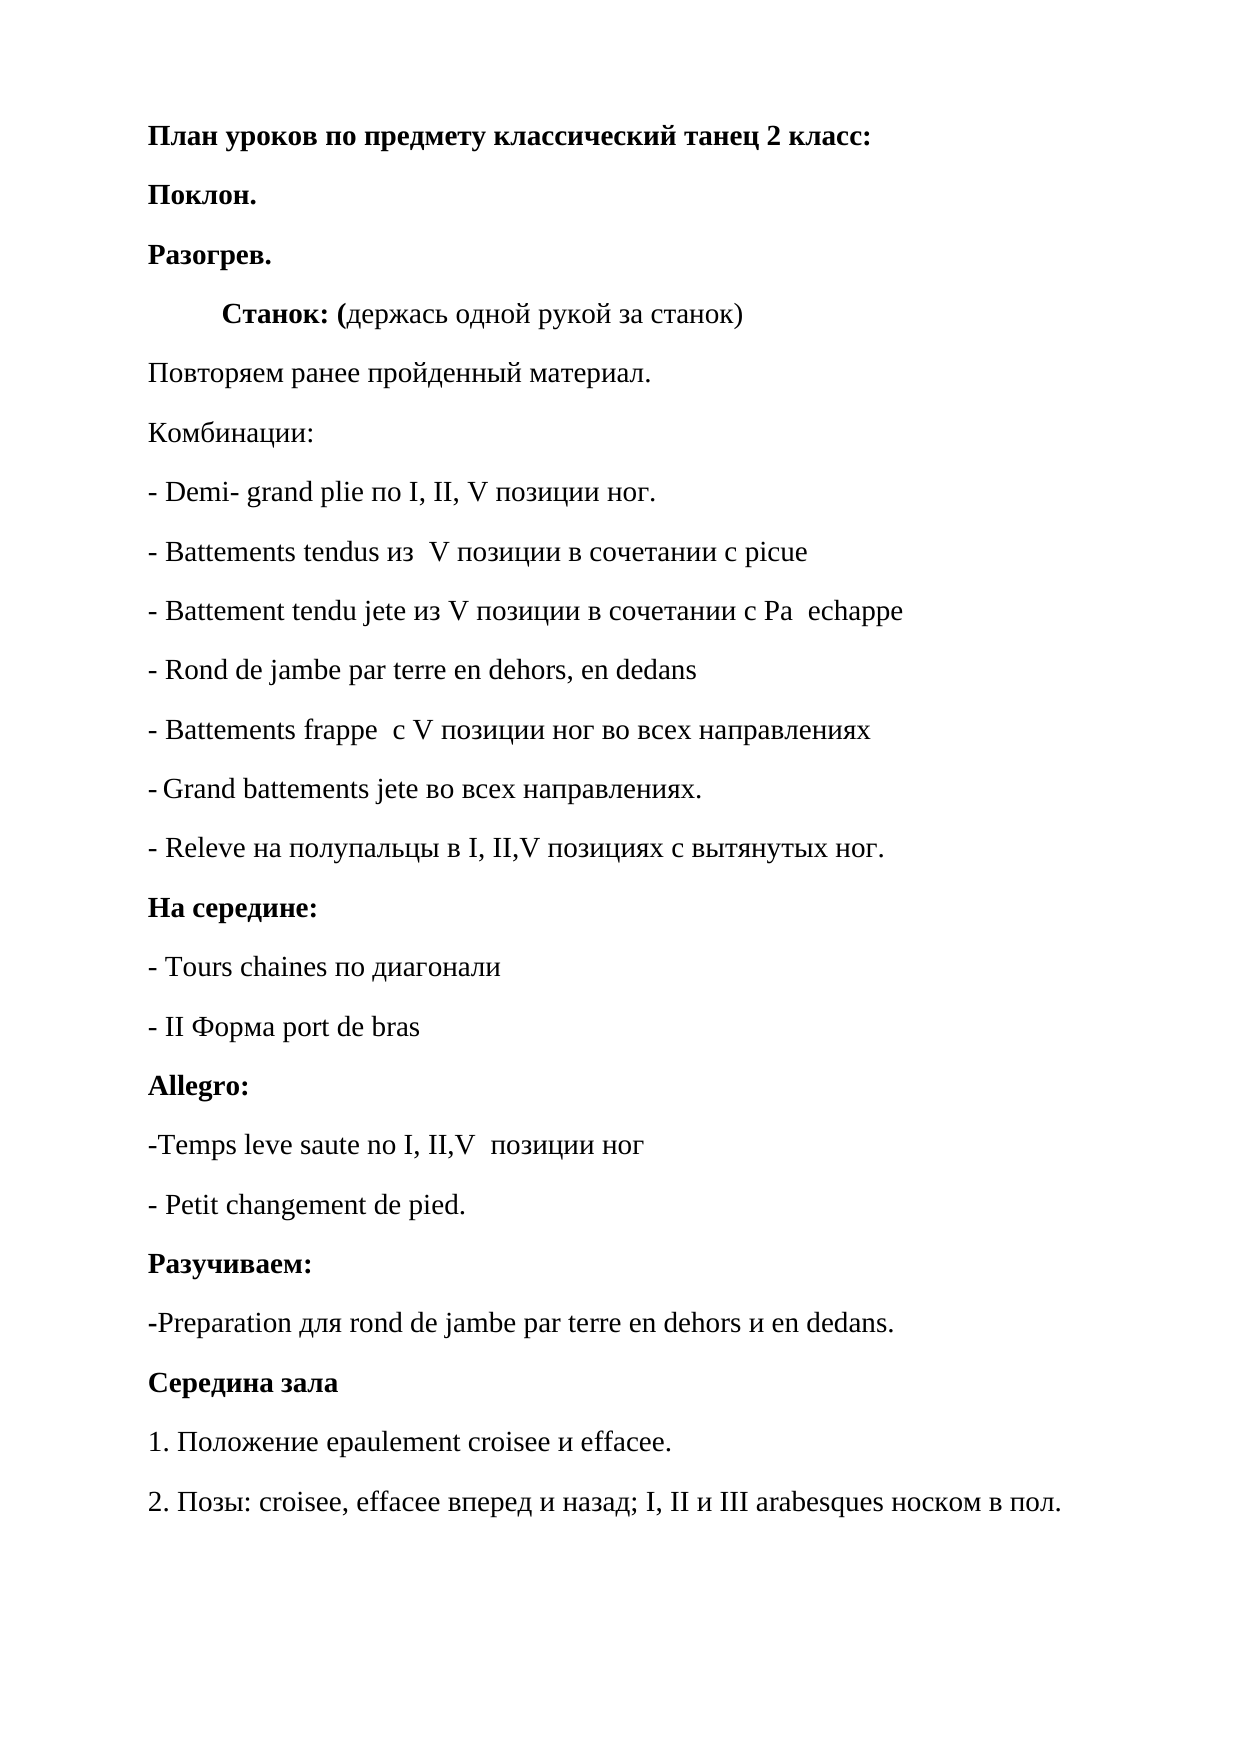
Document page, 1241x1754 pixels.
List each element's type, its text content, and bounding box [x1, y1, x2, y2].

text - Demi- grand plie по I, II, V позиции ног. [148, 474, 1152, 508]
text - Rond de jambe par terre en dehors, en dedans [148, 652, 1152, 686]
text -Temps leve saute no I, II,V позиции ног [148, 1127, 1152, 1161]
text - II Форма port de bras [148, 1009, 1152, 1042]
text На середине: [148, 890, 1152, 923]
text Середина зала [148, 1365, 1152, 1398]
text - Battements tendus из V позиции в сочетании с picue [148, 534, 1152, 567]
text - Releve на полупальцы в I, II,V позициях с вытянутых ног. [148, 831, 1152, 864]
text Разогрев. [148, 237, 1152, 270]
text - Tours chaines по диагонали [148, 949, 1152, 983]
text 1. Положение epaulement croisee и effacee. [148, 1424, 1152, 1458]
text Allegro: [148, 1068, 1152, 1102]
text - Grand battements jete во всех направлениях. [148, 771, 1152, 805]
text Разучиваем: [148, 1246, 1152, 1280]
text - Battements frappe c V позиции ног во всех направлениях [148, 712, 1152, 745]
text План уроков по предмету классический танец 2 класс: [148, 118, 1152, 152]
text Комбинации: [148, 415, 1152, 448]
text Поклон. [148, 177, 1152, 211]
text 2. Позы: croisee, effacee вперед и назад; I, II и III arabesques носком в пол. [148, 1484, 1152, 1517]
text - Battement tendu jete из V позиции в сочетании с Ра echappe [148, 593, 1152, 627]
text - Petit changement de pied. [148, 1187, 1152, 1220]
text Станок: (держась одной рукой за станок) [148, 296, 1152, 330]
text Повторяем ранее пройденный материал. [148, 356, 1152, 389]
text -Preparation для rond de jambe par terre en dehors и en dedans. [148, 1306, 1152, 1339]
